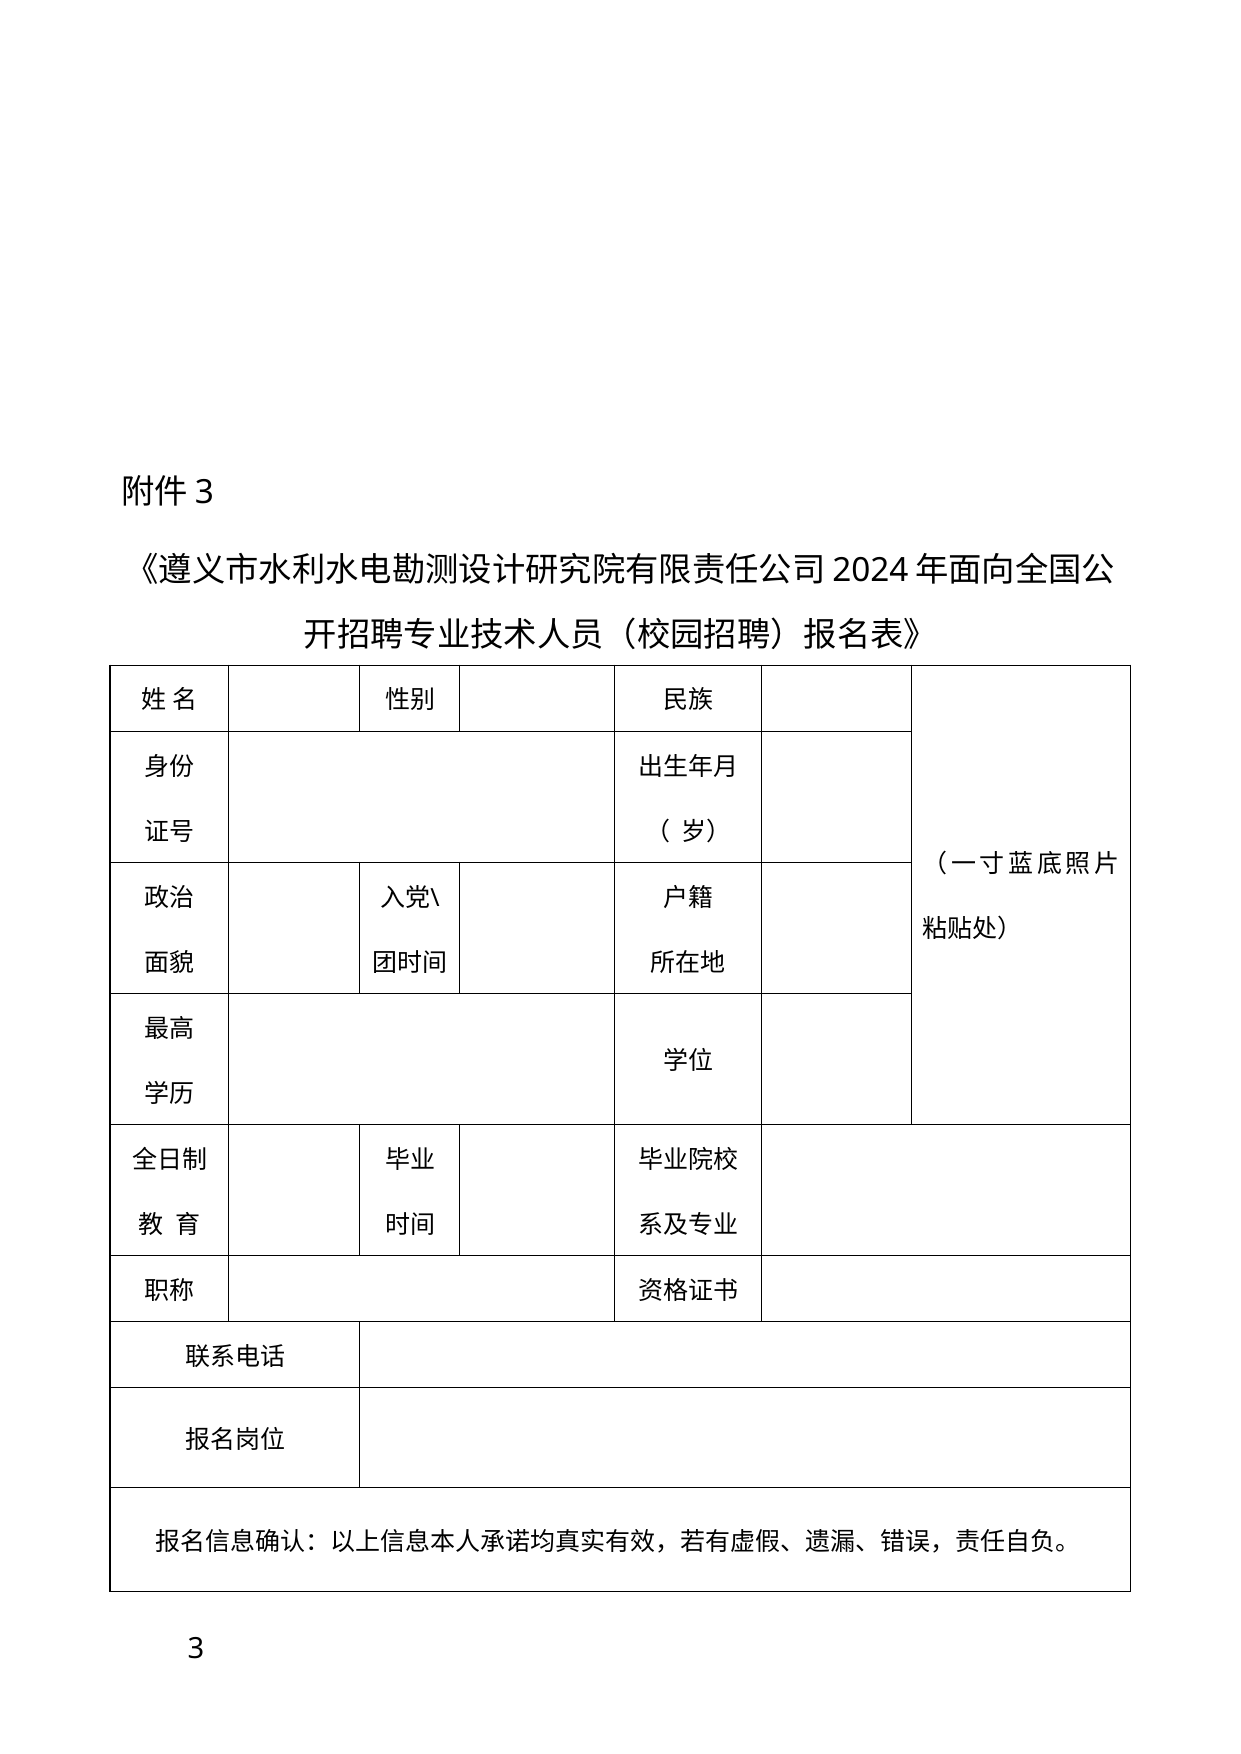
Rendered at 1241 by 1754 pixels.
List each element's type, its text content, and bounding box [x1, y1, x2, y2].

table_cell [460, 666, 614, 731]
table_cell 全日制 教 育 [111, 1125, 228, 1255]
table_cell 职称 [111, 1256, 228, 1321]
table_cell 联系电话 [111, 1322, 359, 1387]
table_cell [460, 1125, 614, 1255]
table_cell （一寸蓝底照片粘贴处） [912, 666, 1130, 1124]
table_cell 入党\团时间 [360, 863, 459, 993]
table_cell 身份 证号 [111, 732, 228, 862]
table_cell 出生年月 （ 岁） [615, 732, 761, 862]
table_cell [229, 863, 359, 993]
table_cell 最高 学历 [111, 994, 228, 1124]
table_cell [762, 666, 911, 731]
table_cell [360, 1322, 1130, 1387]
table_cell 报名岗位 [111, 1388, 359, 1487]
table_cell 姓 名 [111, 666, 228, 731]
table_cell [762, 863, 911, 993]
table_cell 毕业院校系及专业 [615, 1125, 761, 1255]
table_cell [229, 1256, 614, 1321]
table_cell [460, 863, 614, 993]
table_cell 政治 面貌 [111, 863, 228, 993]
table_cell [762, 732, 911, 862]
table_cell [360, 1388, 1130, 1487]
table_cell 学位 [615, 994, 761, 1124]
table_cell [762, 994, 911, 1124]
table_cell 资格证书 [615, 1256, 761, 1321]
table_cell 民族 [615, 666, 761, 731]
table_cell [229, 732, 614, 862]
table_cell 毕业 时间 [360, 1125, 459, 1255]
table_cell 户籍 所在地 [615, 863, 761, 993]
table_cell [229, 994, 614, 1124]
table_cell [111, 1488, 1130, 1591]
table_cell [229, 1125, 359, 1255]
table_cell [229, 666, 359, 731]
table_cell 性别 [360, 666, 459, 731]
table_header 附件3 《遵义市水利水电勘测设计研究院有限责任公司2024年面向全国公开招聘专业技术人员（校园招聘）报名表》 [110, 457, 1130, 664]
table_cell [762, 1256, 1130, 1321]
table_cell [762, 1125, 1130, 1255]
